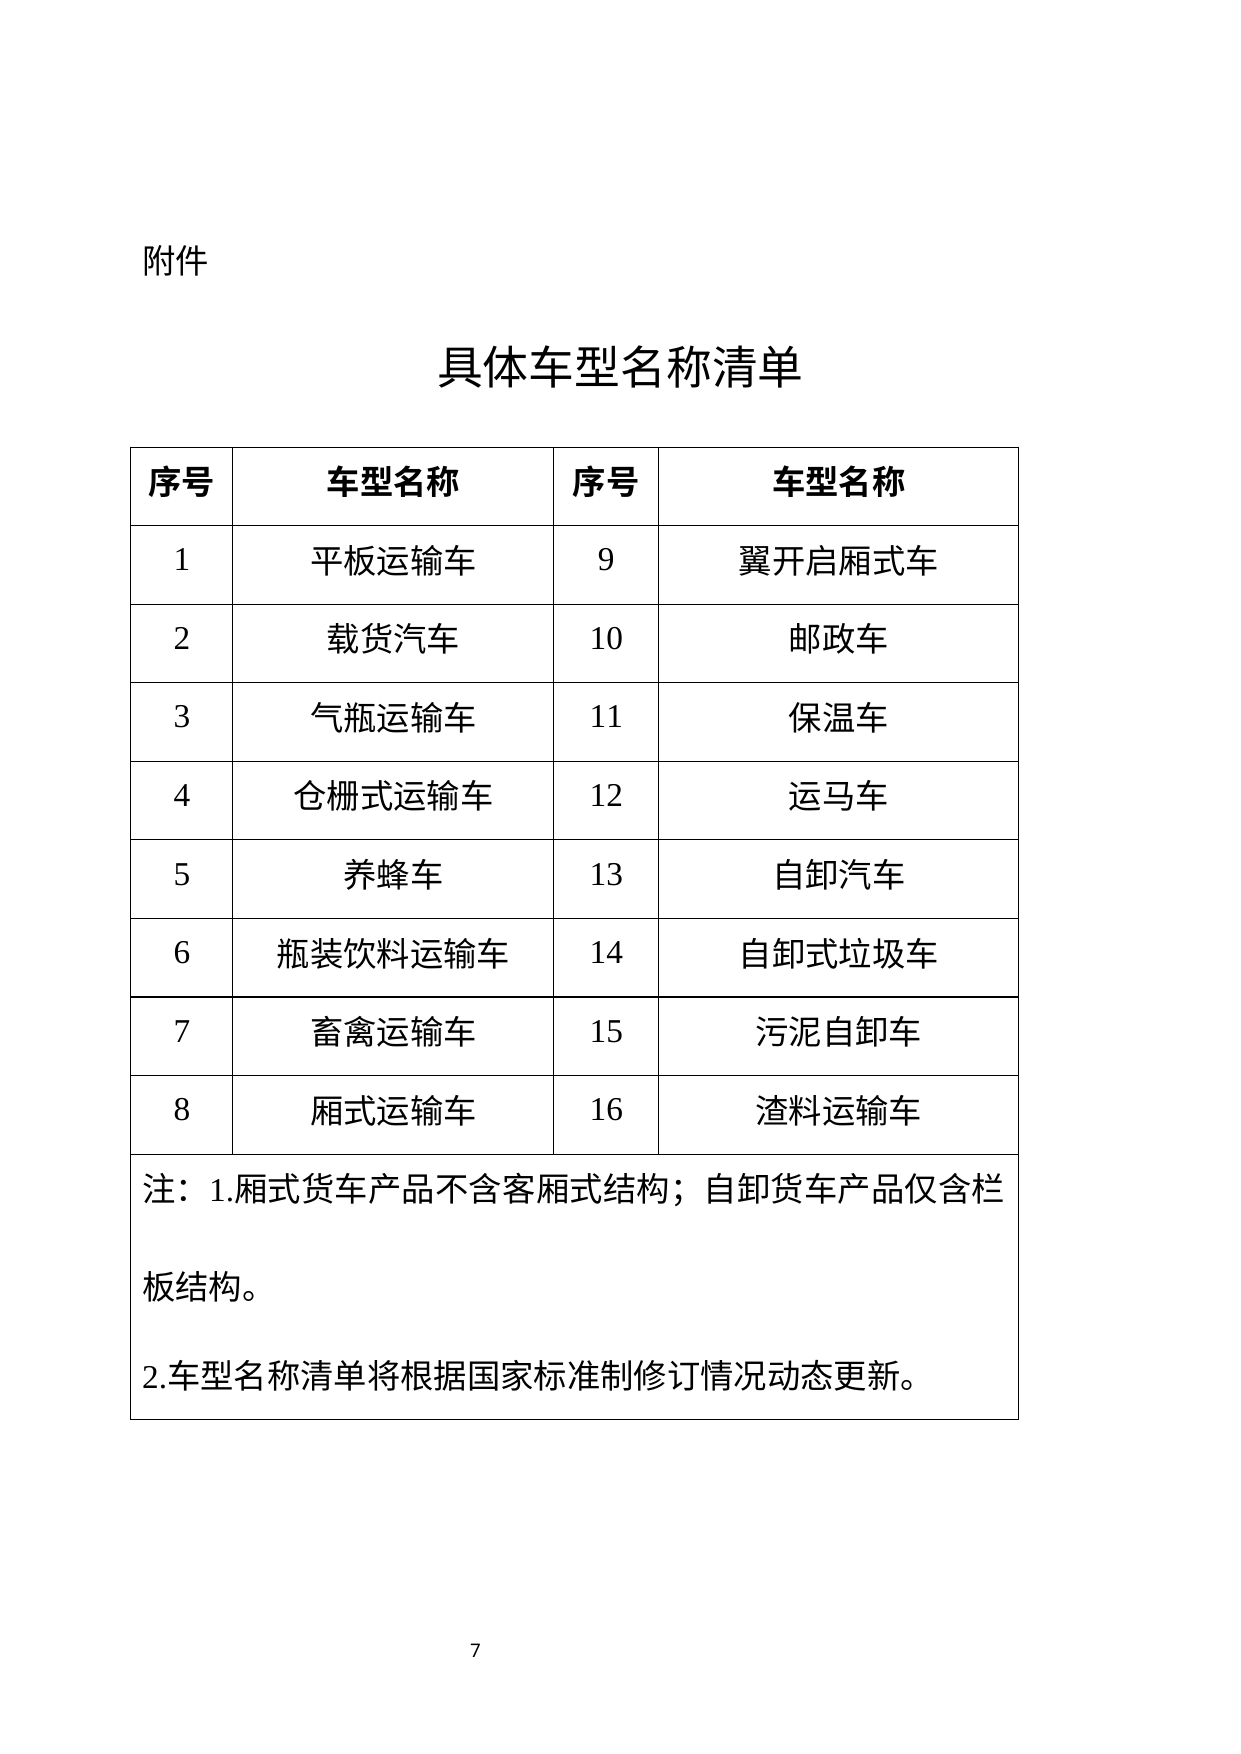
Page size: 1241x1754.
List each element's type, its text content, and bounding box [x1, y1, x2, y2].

table_header 序号 [554, 448, 658, 525]
table_cell 瓶装饮料运输车 [233, 919, 553, 996]
table_cell 运马车 [659, 762, 1018, 839]
table_cell 14 [554, 919, 658, 996]
table_cell 12 [554, 762, 658, 839]
table_cell 保温车 [659, 683, 1018, 761]
table_header 车型名称 [659, 448, 1018, 525]
text 具体车型名称清单 [142, 316, 1098, 413]
table_cell 自卸汽车 [659, 840, 1018, 918]
table_cell 注：1.厢式货车产品不含客厢式结构；自卸货车产品仅含栏板结构。 2.车型名称清单将根据国家标准制修订情况动态更新。 [131, 1155, 1018, 1419]
table_cell 11 [554, 683, 658, 761]
table_cell 邮政车 [659, 605, 1018, 682]
table_cell 养蜂车 [233, 840, 553, 918]
table_cell 翼开启厢式车 [659, 526, 1018, 604]
table_cell 2 [131, 605, 232, 682]
table_cell 载货汽车 [233, 605, 553, 682]
table_cell 渣料运输车 [659, 1076, 1018, 1153]
table_cell 厢式运输车 [233, 1076, 553, 1153]
table_cell 污泥自卸车 [659, 998, 1018, 1075]
table_cell 仓栅式运输车 [233, 762, 553, 839]
text 附件 [142, 227, 1098, 292]
table_cell 8 [131, 1076, 232, 1153]
table_cell 平板运输车 [233, 526, 553, 604]
table_cell 9 [554, 526, 658, 604]
table_cell 7 [131, 998, 232, 1075]
table_cell 5 [131, 840, 232, 918]
table_cell 13 [554, 840, 658, 918]
table_cell 15 [554, 998, 658, 1075]
table_cell 畜禽运输车 [233, 998, 553, 1075]
table_cell 3 [131, 683, 232, 761]
table_cell 气瓶运输车 [233, 683, 553, 761]
table_header 序号 [131, 448, 232, 525]
table_cell 1 [131, 526, 232, 604]
table_cell 16 [554, 1076, 658, 1153]
table_header 车型名称 [233, 448, 553, 525]
table_cell 10 [554, 605, 658, 682]
table_cell 6 [131, 919, 232, 996]
table_cell 自卸式垃圾车 [659, 919, 1018, 996]
table_cell 4 [131, 762, 232, 839]
